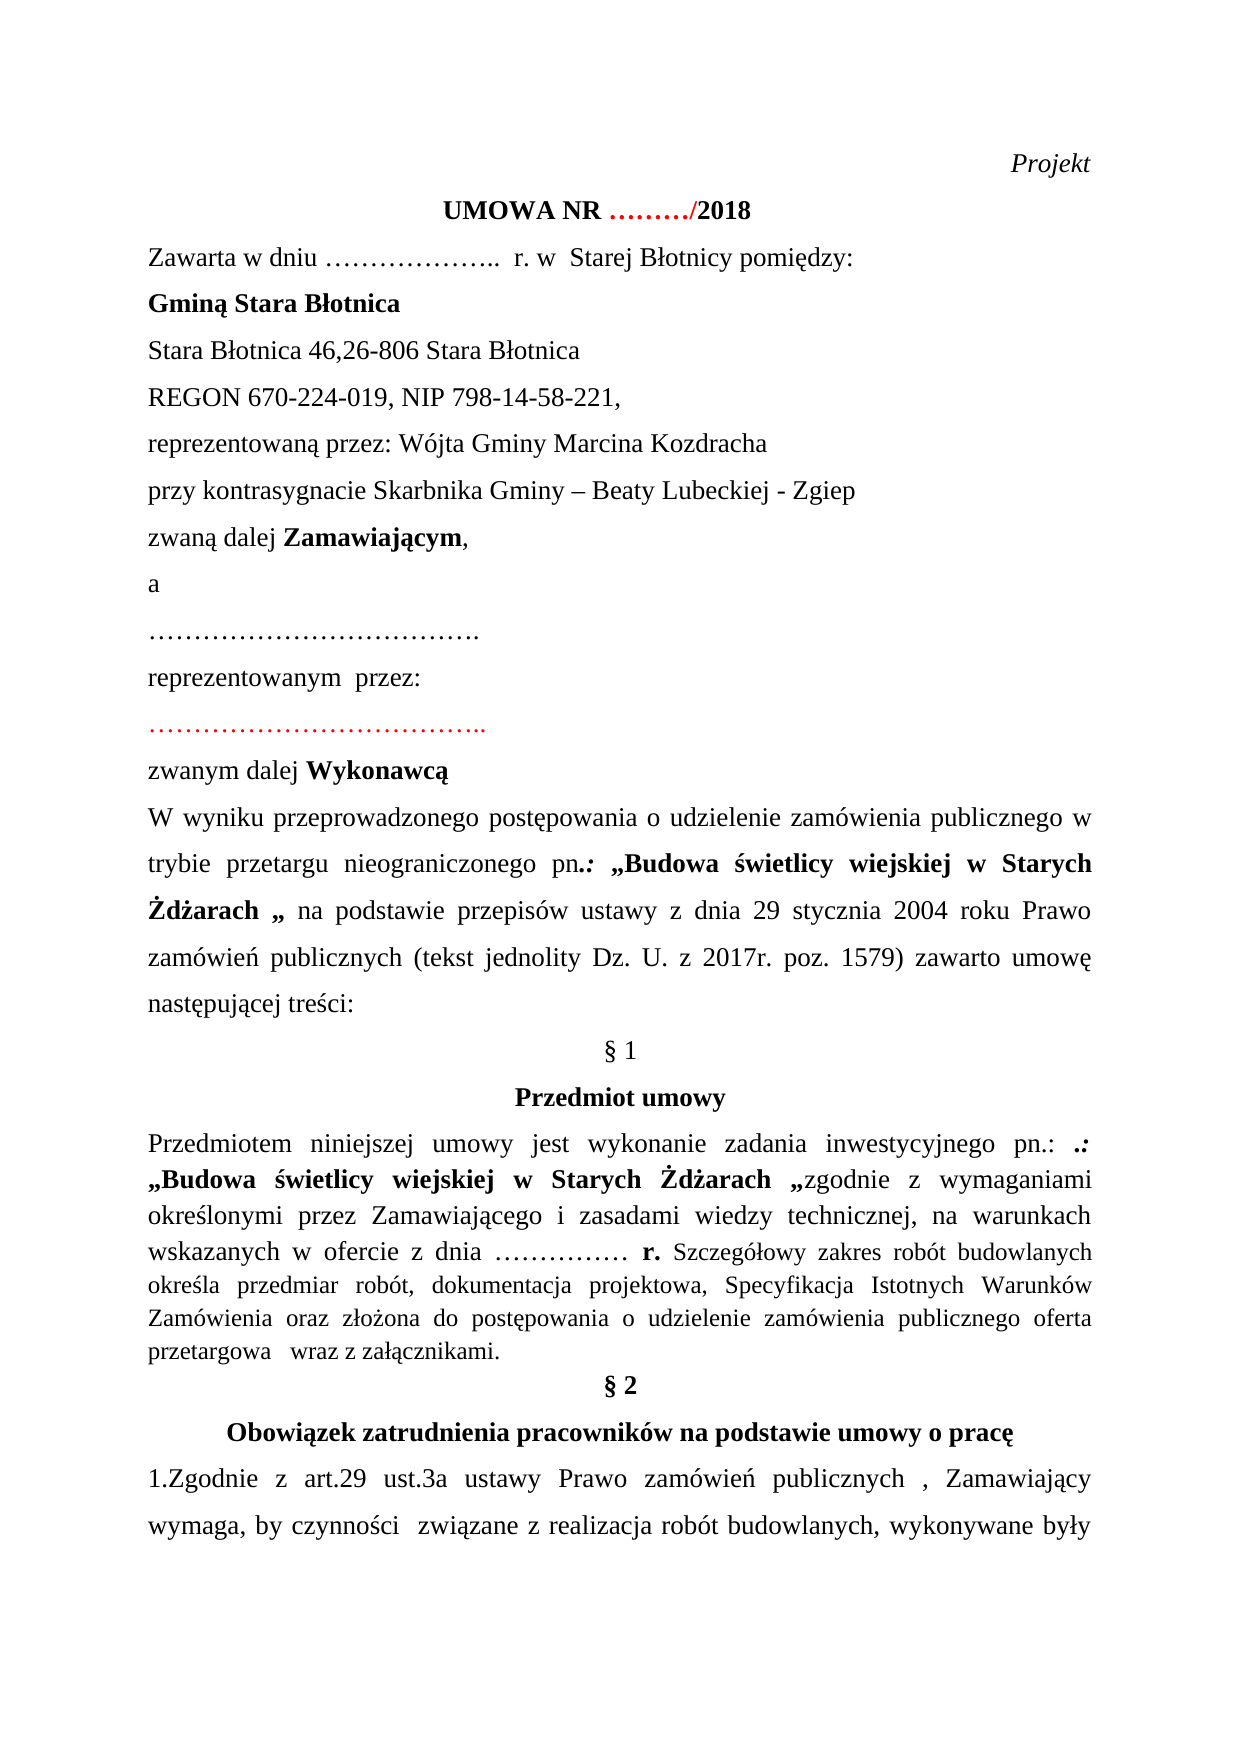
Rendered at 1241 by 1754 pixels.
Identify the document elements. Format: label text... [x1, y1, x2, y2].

text reprezentowaną przez: Wójta Gminy Marcina Kozdracha [148, 428, 1093, 459]
text reprezentowanym przez: [148, 661, 1093, 692]
text § 2 [148, 1369, 1093, 1400]
text zwaną dalej Zamawiającym, [148, 521, 1093, 552]
text Projekt [148, 148, 1093, 179]
text przy kontrasygnacie Skarbnika Gminy – Beaty Lubeckiej - Zgiep [148, 474, 1093, 505]
text Obowiązek zatrudnienia pracowników na podstawie umowy o pracę [148, 1416, 1093, 1447]
text Przedmiot umowy [148, 1081, 1093, 1112]
text ……………………………….. [148, 708, 1093, 739]
text Przedmiotem niniejszej umowy jest wykonanie zadania inwestycyjnego pn.: .: „Budowa świetlicy wiejskiej w Starych Żdżarach „zgodnie z wymaganiami określonymi przez Zamawiającego i zasadami wiedzy technicznej, na warunkach wskazanych w ofercie z dnia …………… r. Szczegółowy zakres robót budowlanych określa przedmiar robót, dokumentacja projektowa, Specyfikacja Istotnych Warunków Zamówienia oraz złożona do postępowania o udzielenie zamówienia publicznego oferta przetargowa wraz z załącznikami. [148, 1128, 1093, 1365]
text zwanym dalej Wykonawcą [148, 754, 1093, 785]
text Zawarta w dniu ……………….. r. w Starej Błotnicy pomiędzy: [148, 241, 1093, 272]
subtitle UMOWA NR ………/2018 [369, 194, 1093, 225]
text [148, 1463, 1093, 1540]
text W wyniku przeprowadzonego postępowania o udzielenie zamówienia publicznego w trybie przetargu nieograniczonego pn.: „Budowa świetlicy wiejskiej w Starych Żdżarach „ na podstawie przepisów ustawy z dnia 29 stycznia 2004 roku Prawo zamówień publicznych (tekst jednolity Dz. U. z 2017r. poz. 1579) zawarto umowę następującej treści: [148, 801, 1093, 1019]
text Gminą Stara Błotnica [148, 288, 1093, 319]
text REGON 670-224-019, NIP 798-14-58-221, [148, 381, 1093, 412]
text a [148, 568, 1093, 599]
text § 1 [148, 1034, 1093, 1065]
text Stara Błotnica 46,26-806 Stara Błotnica [148, 334, 1093, 365]
text ………………………………. [148, 614, 1093, 645]
